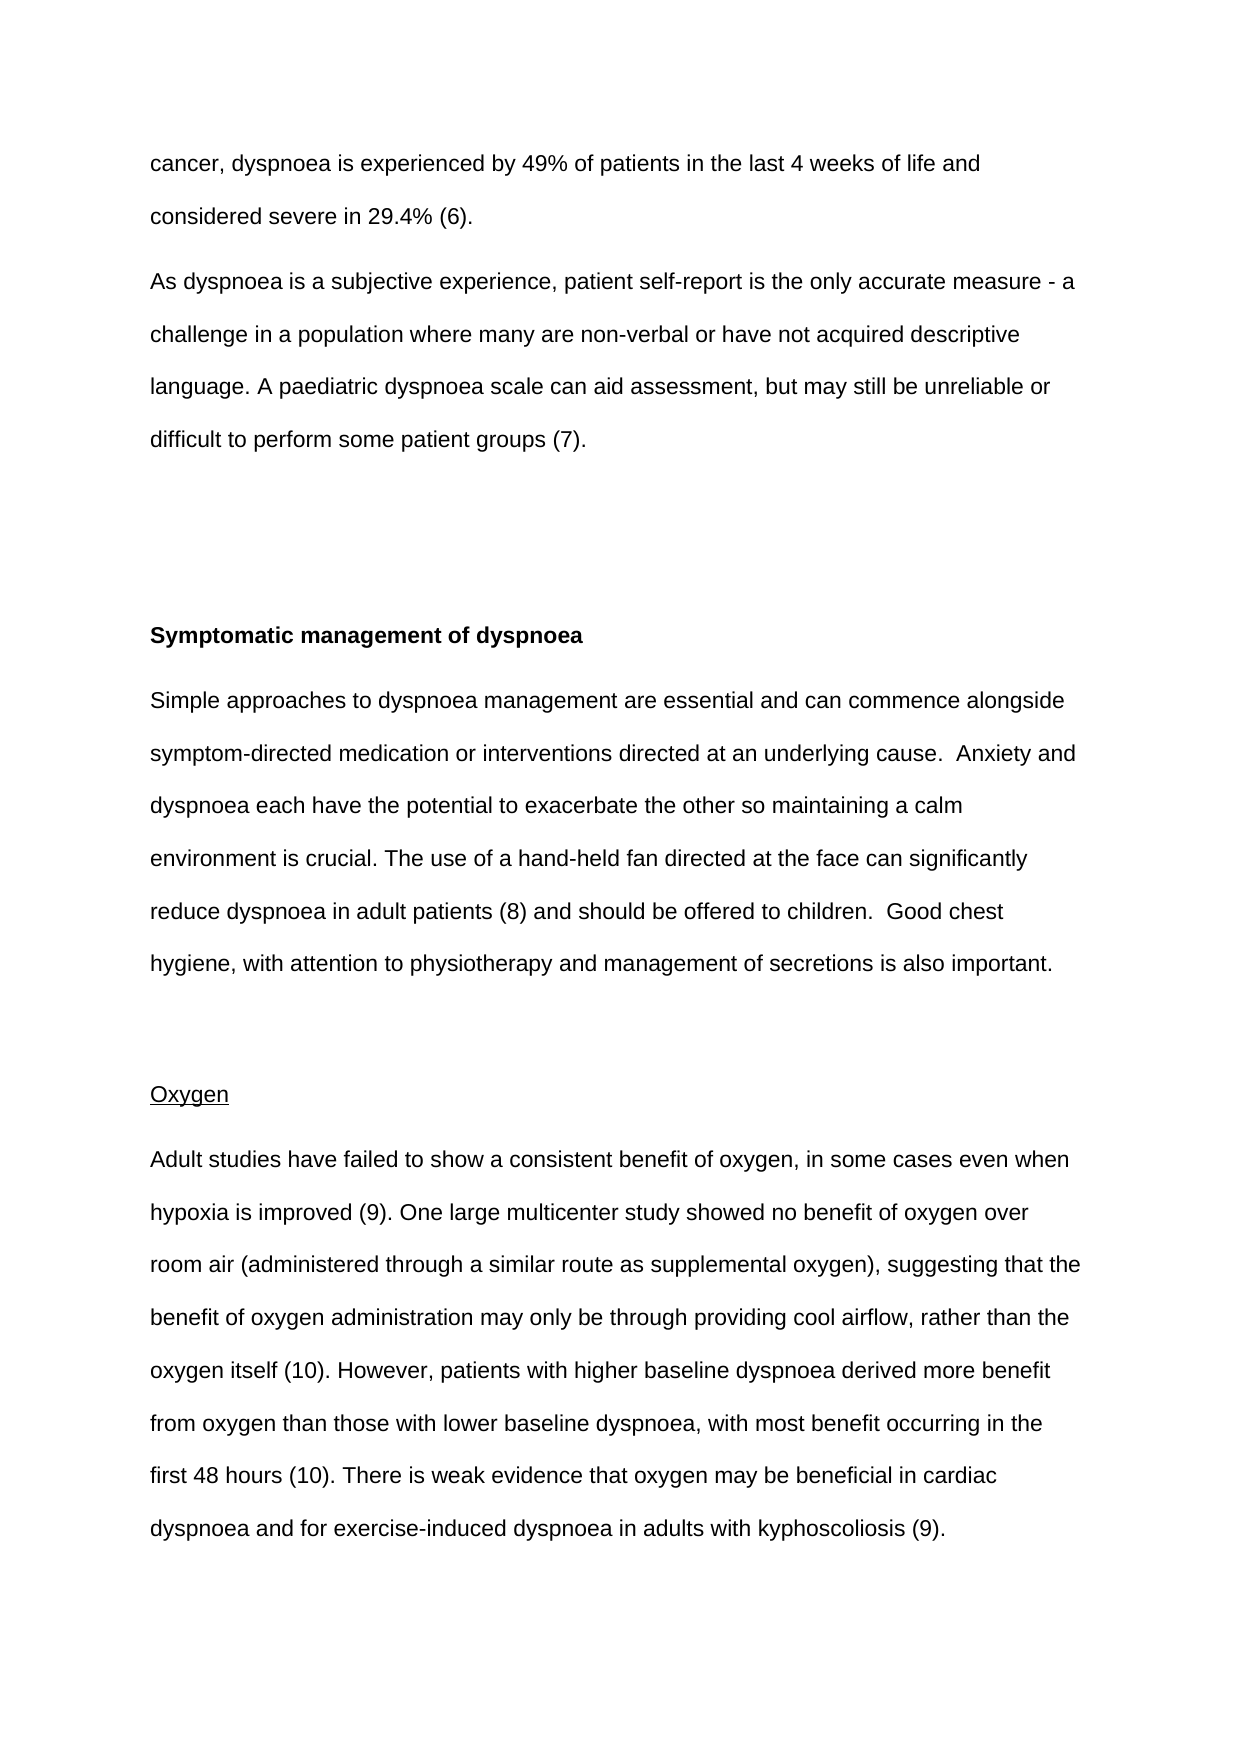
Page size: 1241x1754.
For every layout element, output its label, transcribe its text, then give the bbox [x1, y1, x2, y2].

text Oxygen [150, 1081, 1084, 1107]
text As dyspnoea is a subjective experience, patient self-report is the only accurate measure - a challenge in a population where many are non-verbal or have not acquired descriptive language. A paediatric dyspnoea scale can aid assessment, but may still be unreliable or difficult to perform some patient groups (7). [150, 268, 1084, 452]
text Adult studies have failed to show a consistent benefit of oxygen, in some cases even when hypoxia is improved (9). One large multicenter study showed no benefit of oxygen over room air (administered through a similar route as supplemental oxygen), suggesting that the benefit of oxygen administration may only be through providing cool airflow, rather than the oxygen itself (10). However, patients with higher baseline dyspnoea derived more benefit from oxygen than those with lower baseline dyspnoea, with most benefit occurring in the first 48 hours (10). There is weak evidence that oxygen may be beneficial in cardiac dyspnoea and for exercise-induced dyspnoea in adults with kyphoscoliosis (9). [150, 1146, 1084, 1541]
text Symptomatic management of dyspnoea [150, 622, 1084, 648]
text Simple approaches to dyspnoea management are essential and can commence alongside symptom-directed medication or interventions directed at an underlying cause. Anxiety and dyspnoea each have the potential to exacerbate the other so maintaining a calm environment is crucial. The use of a hand-held fan directed at the face can significantly reduce dyspnoea in adult patients (8) and should be offered to children. Good chest hygiene, with attention to physiotherapy and management of secretions is also important. [150, 687, 1084, 977]
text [150, 150, 1084, 229]
